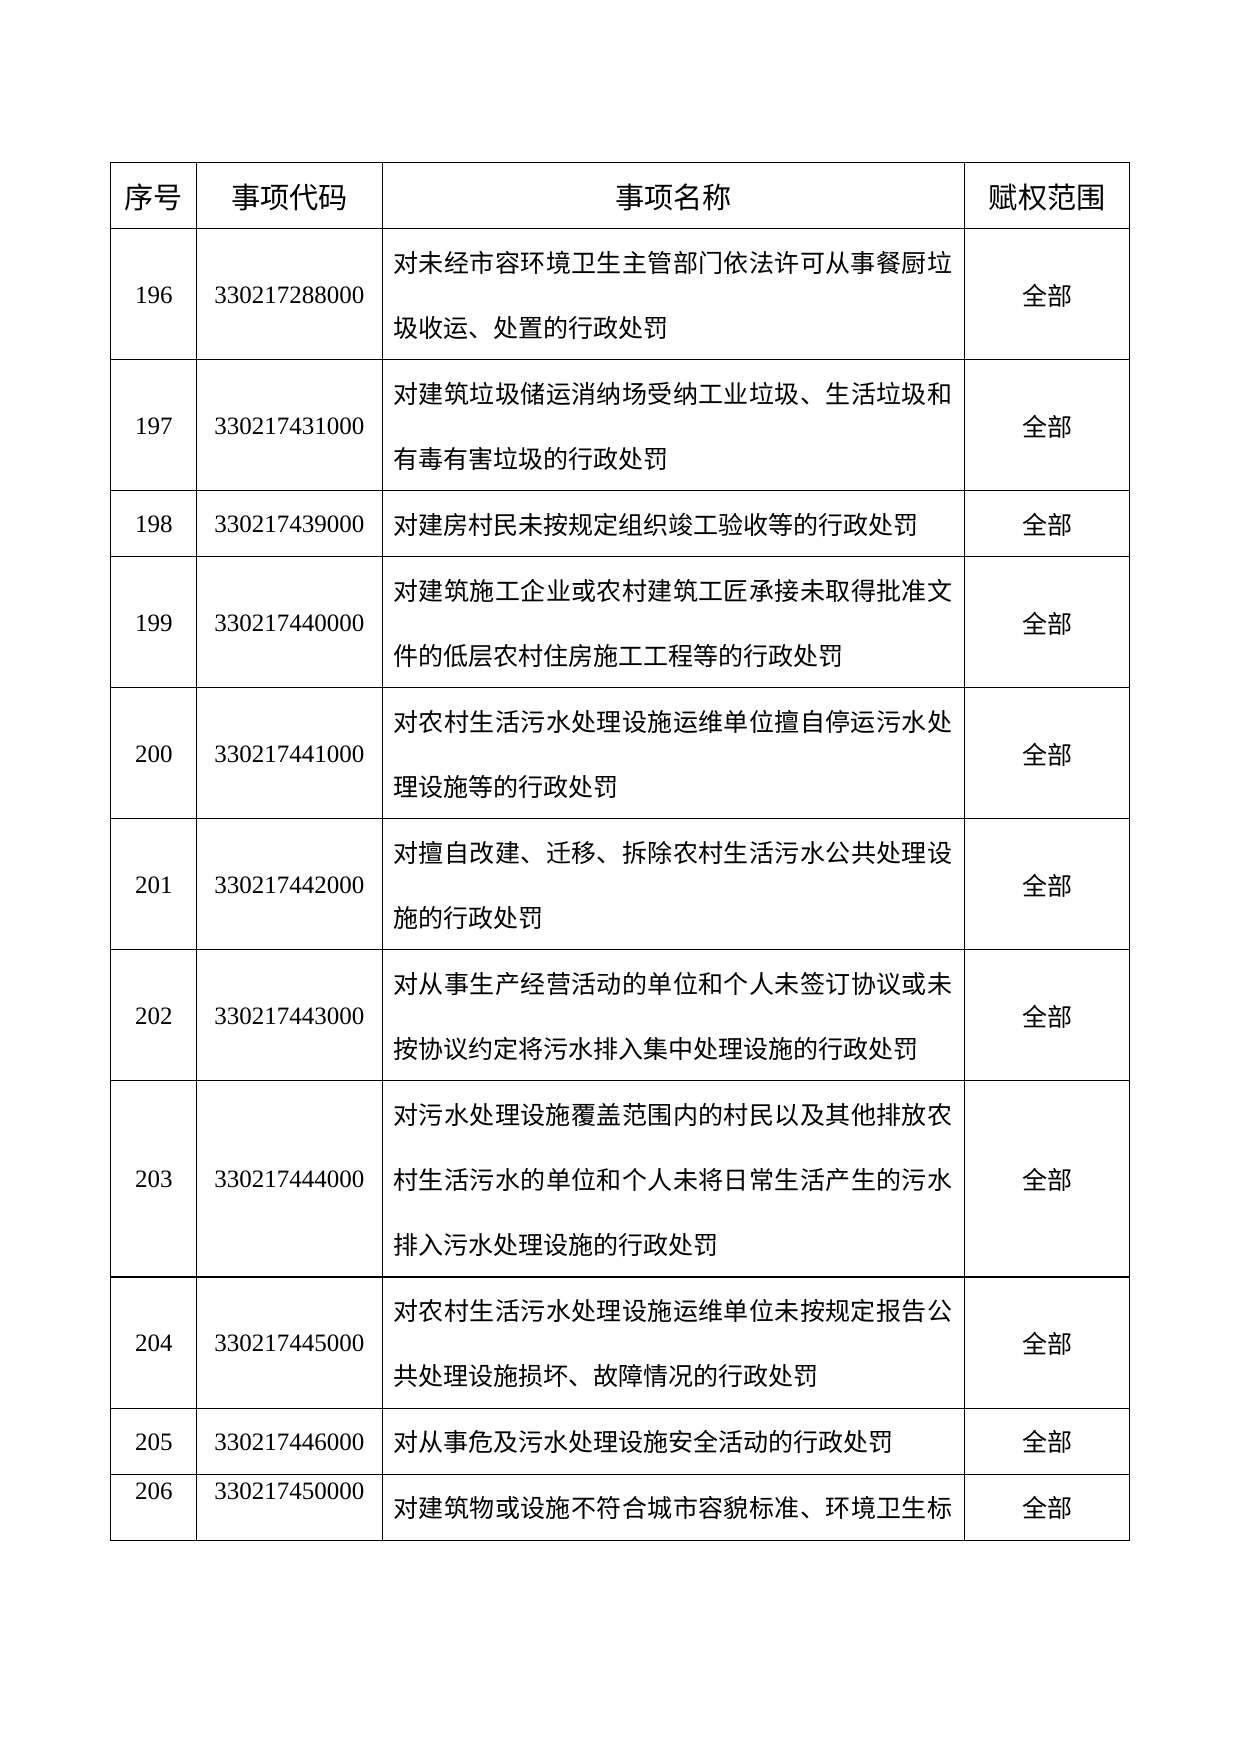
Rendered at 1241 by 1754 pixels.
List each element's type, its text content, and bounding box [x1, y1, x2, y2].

table_cell 对未经市容环境卫生主管部门依法许可从事餐厨垃圾收运、处置的行政处罚 [383, 229, 964, 359]
table_cell 196 [111, 229, 196, 359]
table_cell 206 [111, 1475, 196, 1539]
table_cell 330217444000 [197, 1081, 382, 1276]
table_cell 202 [111, 950, 196, 1080]
table_header 序号 [111, 163, 196, 228]
table_cell 330217442000 [197, 819, 382, 949]
table_cell 205 [111, 1409, 196, 1473]
table_cell 330217446000 [197, 1409, 382, 1473]
table_cell 330217441000 [197, 688, 382, 818]
table_header 事项代码 [197, 163, 382, 228]
table_header 事项名称 [383, 163, 964, 228]
table_cell 200 [111, 688, 196, 818]
table_header 赋权范围 [965, 163, 1129, 228]
table_cell 330217450000 [197, 1475, 382, 1539]
table_cell 全部 [965, 229, 1129, 359]
table_cell 全部 [965, 491, 1129, 556]
table_cell 对建筑施工企业或农村建筑工匠承接未取得批准文件的低层农村住房施工工程等的行政处罚 [383, 557, 964, 687]
table_cell 330217439000 [197, 491, 382, 556]
table_cell 201 [111, 819, 196, 949]
table_cell 199 [111, 557, 196, 687]
table_cell 对从事危及污水处理设施安全活动的行政处罚 [383, 1409, 964, 1473]
table_cell 对农村生活污水处理设施运维单位擅自停运污水处理设施等的行政处罚 [383, 688, 964, 818]
table_cell 对从事生产经营活动的单位和个人未签订协议或未按协议约定将污水排入集中处理设施的行政处罚 [383, 950, 964, 1080]
table_cell 204 [111, 1278, 196, 1407]
table_cell 197 [111, 360, 196, 490]
table_cell 全部 [965, 360, 1129, 490]
table_cell 203 [111, 1081, 196, 1276]
table_cell 330217445000 [197, 1278, 382, 1407]
table_cell 全部 [965, 1081, 1129, 1276]
table_cell 对建房村民未按规定组织竣工验收等的行政处罚 [383, 491, 964, 556]
table_cell 330217440000 [197, 557, 382, 687]
table_cell 对建筑物或设施不符合城市容貌标准、环境卫生标准的行政处罚 [383, 1475, 964, 1539]
table_cell 对农村生活污水处理设施运维单位未按规定报告公共处理设施损坏、故障情况的行政处罚 [383, 1278, 964, 1407]
table_cell 全部 [965, 1278, 1129, 1407]
table_cell 对污水处理设施覆盖范围内的村民以及其他排放农村生活污水的单位和个人未将日常生活产生的污水排入污水处理设施的行政处罚 [383, 1081, 964, 1276]
table_cell 全部 [965, 557, 1129, 687]
table_cell 对建筑垃圾储运消纳场受纳工业垃圾、生活垃圾和有毒有害垃圾的行政处罚 [383, 360, 964, 490]
table_cell 330217288000 [197, 229, 382, 359]
table_cell 全部 [965, 1409, 1129, 1473]
table_cell 全部 [965, 1475, 1129, 1539]
table_cell 198 [111, 491, 196, 556]
table_cell 全部 [965, 950, 1129, 1080]
table_cell 330217431000 [197, 360, 382, 490]
table_cell 对擅自改建、迁移、拆除农村生活污水公共处理设施的行政处罚 [383, 819, 964, 949]
table_cell 全部 [965, 688, 1129, 818]
table_cell 330217443000 [197, 950, 382, 1080]
table_cell 全部 [965, 819, 1129, 949]
